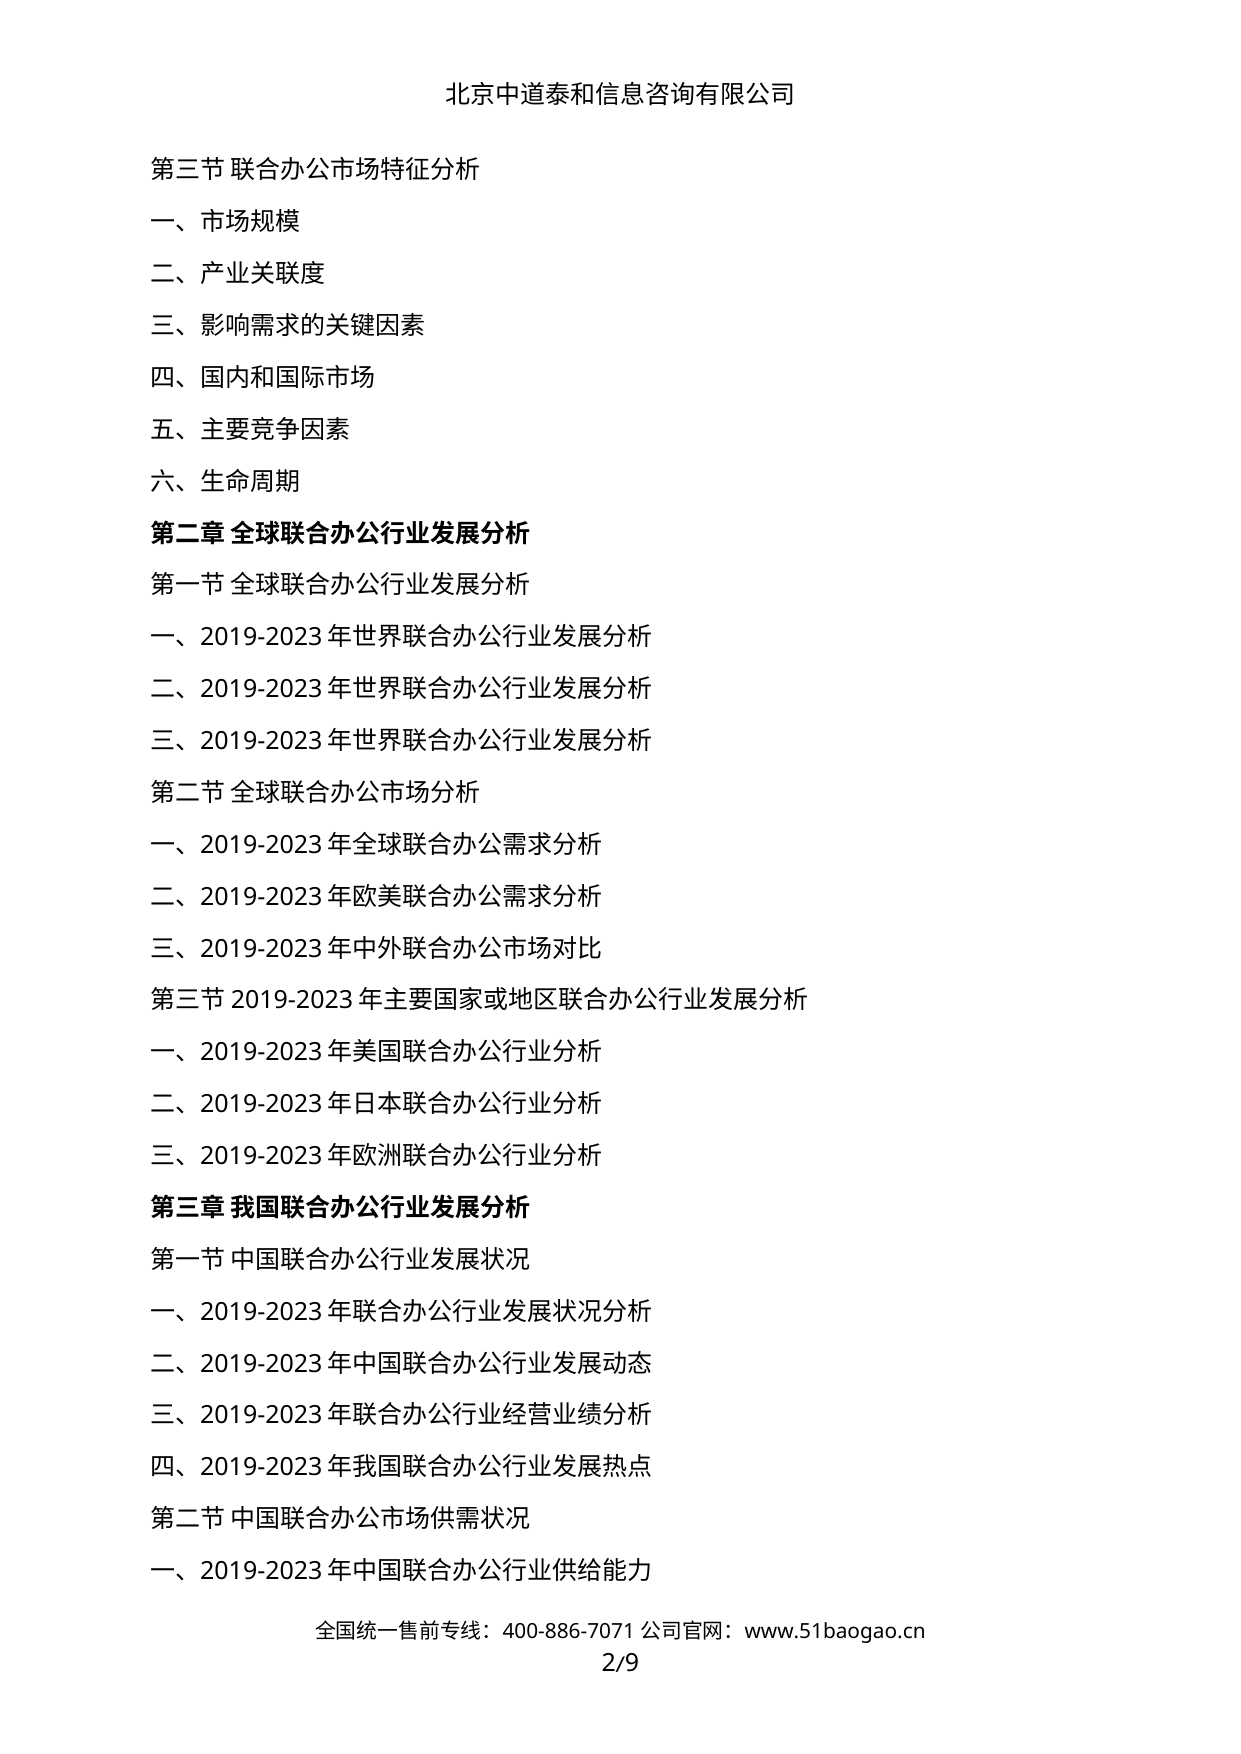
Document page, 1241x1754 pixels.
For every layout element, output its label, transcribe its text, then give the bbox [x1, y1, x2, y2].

text 一、2019-2023年中国联合办公行业供给能力 [150, 1551, 1090, 1587]
text 四、2019-2023年我国联合办公行业发展热点 [150, 1447, 1090, 1483]
text 三、2019-2023年欧洲联合办公行业分析 [150, 1136, 1090, 1172]
text 三、2019-2023年中外联合办公市场对比 [150, 928, 1090, 964]
text 二、2019-2023年欧美联合办公需求分析 [150, 876, 1090, 912]
text 第一节 中国联合办公行业发展状况 [150, 1239, 1090, 1276]
text 二、2019-2023年中国联合办公行业发展动态 [150, 1343, 1090, 1379]
text 第三章 我国联合办公行业发展分析 [150, 1187, 1090, 1224]
text 三、影响需求的关键因素 [150, 306, 1090, 342]
text 二、产业关联度 [150, 254, 1090, 290]
text 一、2019-2023年世界联合办公行业发展分析 [150, 617, 1090, 653]
text 第二节 中国联合办公市场供需状况 [150, 1499, 1090, 1535]
text 一、2019-2023年联合办公行业发展状况分析 [150, 1291, 1090, 1327]
text 一、2019-2023年美国联合办公行业分析 [150, 1032, 1090, 1068]
text 第二章 全球联合办公行业发展分析 [150, 513, 1090, 549]
text 一、2019-2023年全球联合办公需求分析 [150, 824, 1090, 861]
text 三、2019-2023年联合办公行业经营业绩分析 [150, 1395, 1090, 1431]
text 二、2019-2023年日本联合办公行业分析 [150, 1084, 1090, 1120]
text 三、2019-2023年世界联合办公行业发展分析 [150, 721, 1090, 757]
text 一、市场规模 [150, 202, 1090, 238]
text 四、国内和国际市场 [150, 357, 1090, 394]
text 第三节 联合办公市场特征分析 [150, 150, 1090, 186]
text 第二节 全球联合办公市场分析 [150, 772, 1090, 809]
text 五、主要竞争因素 [150, 409, 1090, 446]
text 第一节 全球联合办公行业发展分析 [150, 565, 1090, 601]
text 二、2019-2023年世界联合办公行业发展分析 [150, 669, 1090, 705]
text 六、生命周期 [150, 461, 1090, 497]
text 第三节 2019-2023年主要国家或地区联合办公行业发展分析 [150, 980, 1090, 1016]
